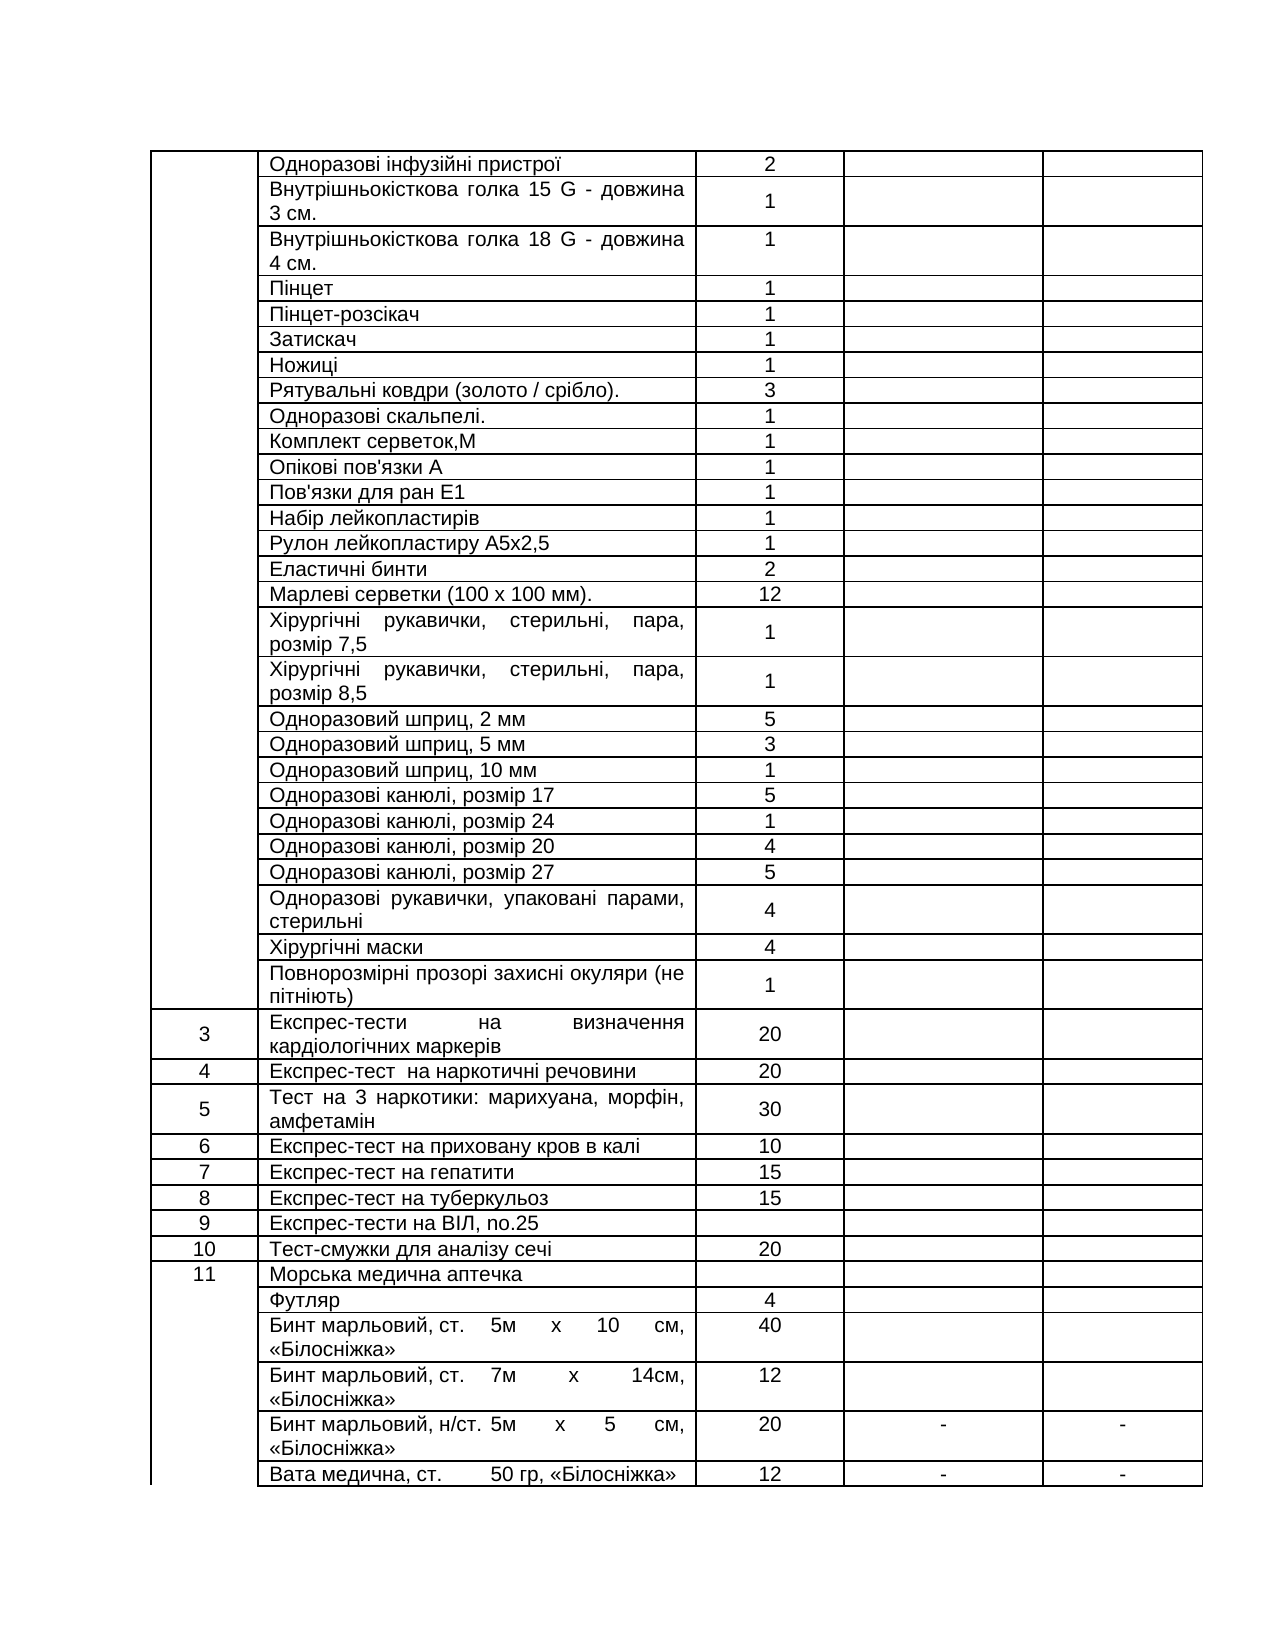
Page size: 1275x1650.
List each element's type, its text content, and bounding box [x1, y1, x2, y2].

table_cell [845, 961, 1042, 1008]
table_cell Повнорозмірні прозорі захисні окуляри (не пітніють) [259, 961, 695, 1008]
table_cell Вата медична, ст. 50 гр, «Білосніжка» [259, 1462, 695, 1485]
table_cell Бинт марльовий, н/ст. 5м х 5 см, «Білосніжка» [259, 1412, 695, 1460]
table_cell [845, 835, 1042, 858]
table_cell [845, 707, 1042, 731]
table_cell Опікові пов'язки А [259, 455, 695, 479]
table_cell Ножиці [259, 353, 695, 377]
table_cell [1044, 557, 1202, 581]
table_cell 1 [697, 276, 843, 300]
table_cell [845, 276, 1042, 300]
table_cell [1044, 480, 1202, 504]
table_cell Морська медична аптечка [259, 1262, 695, 1286]
table_cell 1 [697, 531, 843, 555]
table_cell 1 [697, 429, 843, 453]
table_cell Одноразові рукавички, упаковані парами, стерильні [259, 886, 695, 933]
table_cell 20 [697, 1010, 843, 1058]
table_cell - [845, 1412, 1042, 1460]
table_cell 1 [697, 353, 843, 377]
table_cell 4 [697, 1288, 843, 1311]
table_cell Бинт марльовий, ст. 7м x 14см, «Білосніжка» [259, 1363, 695, 1410]
table_cell 4 [152, 1060, 257, 1083]
table_cell Пінцет [259, 276, 695, 300]
table_cell 10 [152, 1237, 257, 1260]
table_cell [845, 608, 1042, 656]
table_cell 3 [152, 1010, 257, 1058]
table_cell [845, 809, 1042, 833]
table_cell [845, 1313, 1042, 1361]
table_cell Рулон лейкопластиру А5х2,5 [259, 531, 695, 555]
table_cell [1044, 429, 1202, 453]
table_cell 1 [697, 961, 843, 1008]
table_cell [845, 227, 1042, 274]
table_cell 1 [697, 327, 843, 351]
table_cell 9 [152, 1211, 257, 1235]
table_cell 20 [697, 1412, 843, 1460]
table_cell 12 [697, 1363, 843, 1410]
table_cell [1044, 707, 1202, 731]
table_cell 7 [152, 1160, 257, 1184]
table_cell [845, 935, 1042, 959]
table_cell 15 [697, 1186, 843, 1209]
table_cell 2 [697, 557, 843, 581]
table_cell 12 [697, 582, 843, 606]
table_cell [697, 1211, 843, 1235]
table_cell [845, 1010, 1042, 1058]
table_cell Одноразові канюлі, розмір 20 [259, 835, 695, 858]
table_cell [845, 177, 1042, 225]
table_cell Затискач [259, 327, 695, 351]
table_cell [1044, 1313, 1202, 1361]
table_cell Еластичні бинти [259, 557, 695, 581]
table_cell [845, 327, 1042, 351]
table_cell [1044, 1160, 1202, 1184]
table_cell [1044, 1135, 1202, 1158]
table_cell Марлеві серветки (100 х 100 мм). [259, 582, 695, 606]
table_cell Хірургічні рукавички, стерильні, пара, розмір 7,5 [259, 608, 695, 656]
table_cell 1 [697, 455, 843, 479]
table_cell [1044, 1060, 1202, 1083]
table_cell 5 [697, 707, 843, 731]
table_cell [1044, 378, 1202, 402]
table_cell [845, 480, 1042, 504]
table_cell 5 [697, 783, 843, 807]
table_cell [1044, 783, 1202, 807]
table_cell [1044, 608, 1202, 656]
table_cell 30 [697, 1085, 843, 1133]
table_cell [1044, 302, 1202, 326]
table_cell Бинт марльовий, ст. 5м х 10 см, «Білосніжка» [259, 1313, 695, 1361]
table_cell [845, 657, 1042, 705]
table_cell 4 [697, 835, 843, 858]
table_cell [1044, 1262, 1202, 1286]
table_cell Хірургічні маски [259, 935, 695, 959]
table_cell Одноразові інфузійні пристрої [259, 152, 695, 176]
table_cell [845, 1160, 1042, 1184]
table_cell Експрес-тест на наркотичні речовини [259, 1060, 695, 1083]
table_cell [1044, 657, 1202, 705]
table_cell 5 [152, 1085, 257, 1133]
table_cell 1 [697, 177, 843, 225]
table_cell - [1044, 1412, 1202, 1460]
table_cell 1 [697, 404, 843, 428]
table_cell 1 [697, 227, 843, 274]
table_cell [845, 302, 1042, 326]
table_cell Одноразові канюлі, розмір 17 [259, 783, 695, 807]
table_cell Одноразові канюлі, розмір 27 [259, 860, 695, 884]
table_cell 1 [697, 506, 843, 530]
table_cell Одноразовий шприц, 5 мм [259, 732, 695, 756]
table_cell [1044, 809, 1202, 833]
table_cell [1044, 1085, 1202, 1133]
table_cell 6 [152, 1135, 257, 1158]
table_cell [845, 1085, 1042, 1133]
table_cell [845, 1237, 1042, 1260]
table_cell 12 [697, 1462, 843, 1485]
table_cell 15 [697, 1160, 843, 1184]
table_cell [845, 353, 1042, 377]
table_cell [845, 506, 1042, 530]
table_cell 20 [697, 1060, 843, 1083]
table_cell [1044, 732, 1202, 756]
table_cell [1044, 860, 1202, 884]
table_cell [845, 557, 1042, 581]
table_cell 5 [697, 860, 843, 884]
table_cell [845, 582, 1042, 606]
table_cell [1044, 455, 1202, 479]
table_cell [1044, 506, 1202, 530]
table_cell [845, 732, 1042, 756]
table_cell [1044, 152, 1202, 176]
table_cell [845, 1262, 1042, 1286]
table_cell [1044, 531, 1202, 555]
table_cell [697, 1262, 843, 1286]
table_cell Комплект серветок,М [259, 429, 695, 453]
table_cell Тест-смужки для аналізу сечі [259, 1237, 695, 1260]
table_cell 1 [697, 758, 843, 782]
table_cell Пінцет-розсікач [259, 302, 695, 326]
table_cell [1044, 758, 1202, 782]
table_cell [1044, 404, 1202, 428]
table_cell 1 [697, 302, 843, 326]
table_cell [1044, 935, 1202, 959]
table_cell [845, 378, 1042, 402]
table_cell 3 [697, 732, 843, 756]
table_cell [1044, 1237, 1202, 1260]
table_cell - [1044, 1462, 1202, 1485]
table_cell [1044, 353, 1202, 377]
table_cell [1044, 886, 1202, 933]
table_cell 10 [697, 1135, 843, 1158]
table_cell [845, 886, 1042, 933]
table_cell [845, 783, 1042, 807]
table_cell [845, 152, 1042, 176]
table_cell [845, 1135, 1042, 1158]
table_cell Експрес-тест на гепатити [259, 1160, 695, 1184]
table_cell Набір лейкопластирів [259, 506, 695, 530]
table_cell Внутрішньокісткова голка 18 G - довжина 4 см. [259, 227, 695, 274]
table_cell 2 [697, 152, 843, 176]
table_cell Експрес-тести на визначення кардіологічних маркерів [259, 1010, 695, 1058]
table_cell [845, 860, 1042, 884]
table_cell [1044, 835, 1202, 858]
table_cell 1 [697, 480, 843, 504]
table_cell [845, 1288, 1042, 1311]
table_cell Тест на 3 наркотики: марихуана, морфін, амфетамін [259, 1085, 695, 1133]
table_cell [845, 1060, 1042, 1083]
table_cell 1 [697, 809, 843, 833]
table_cell [1044, 1211, 1202, 1235]
table_cell 8 [152, 1186, 257, 1209]
table_cell [1044, 1010, 1202, 1058]
table_cell [845, 429, 1042, 453]
table_cell Одноразові скальпелі. [259, 404, 695, 428]
table_cell Пов'язки для ран Е1 [259, 480, 695, 504]
table_cell [845, 455, 1042, 479]
table_cell [845, 404, 1042, 428]
table_cell Одноразові канюлі, розмір 24 [259, 809, 695, 833]
table_cell Експрес-тест на приховану кров в калі [259, 1135, 695, 1158]
table_cell Одноразовий шприц, 10 мм [259, 758, 695, 782]
table_cell [1044, 582, 1202, 606]
table_cell [1044, 177, 1202, 225]
table_cell [845, 1186, 1042, 1209]
table_cell Рятувальні ковдри (золото / срібло). [259, 378, 695, 402]
table_cell [1044, 961, 1202, 1008]
table_cell Хірургічні рукавички, стерильні, пара, розмір 8,5 [259, 657, 695, 705]
table_cell [845, 1363, 1042, 1410]
table_cell [1044, 1186, 1202, 1209]
table_cell [845, 758, 1042, 782]
table_cell [1044, 1363, 1202, 1410]
table_cell Експрес-тест на туберкульоз [259, 1186, 695, 1209]
table_cell Експрес-тести на ВІЛ, no.25 [259, 1211, 695, 1235]
table_cell - [845, 1462, 1042, 1485]
table_cell [845, 1211, 1042, 1235]
table_cell [1044, 327, 1202, 351]
table_cell Внутрішньокісткова голка 15 G - довжина 3 см. [259, 177, 695, 225]
table_cell 1 [697, 657, 843, 705]
table_cell Одноразовий шприц, 2 мм [259, 707, 695, 731]
table_cell 1 [697, 608, 843, 656]
table_cell 11 [152, 1262, 257, 1485]
table_cell 4 [697, 935, 843, 959]
table_cell [1044, 1288, 1202, 1311]
table_cell 40 [697, 1313, 843, 1361]
table_cell [1044, 227, 1202, 274]
table_cell [845, 531, 1042, 555]
table_cell [1044, 276, 1202, 300]
table_cell Футляр [259, 1288, 695, 1311]
table_cell 4 [697, 886, 843, 933]
table_cell 3 [697, 378, 843, 402]
table_cell 20 [697, 1237, 843, 1260]
